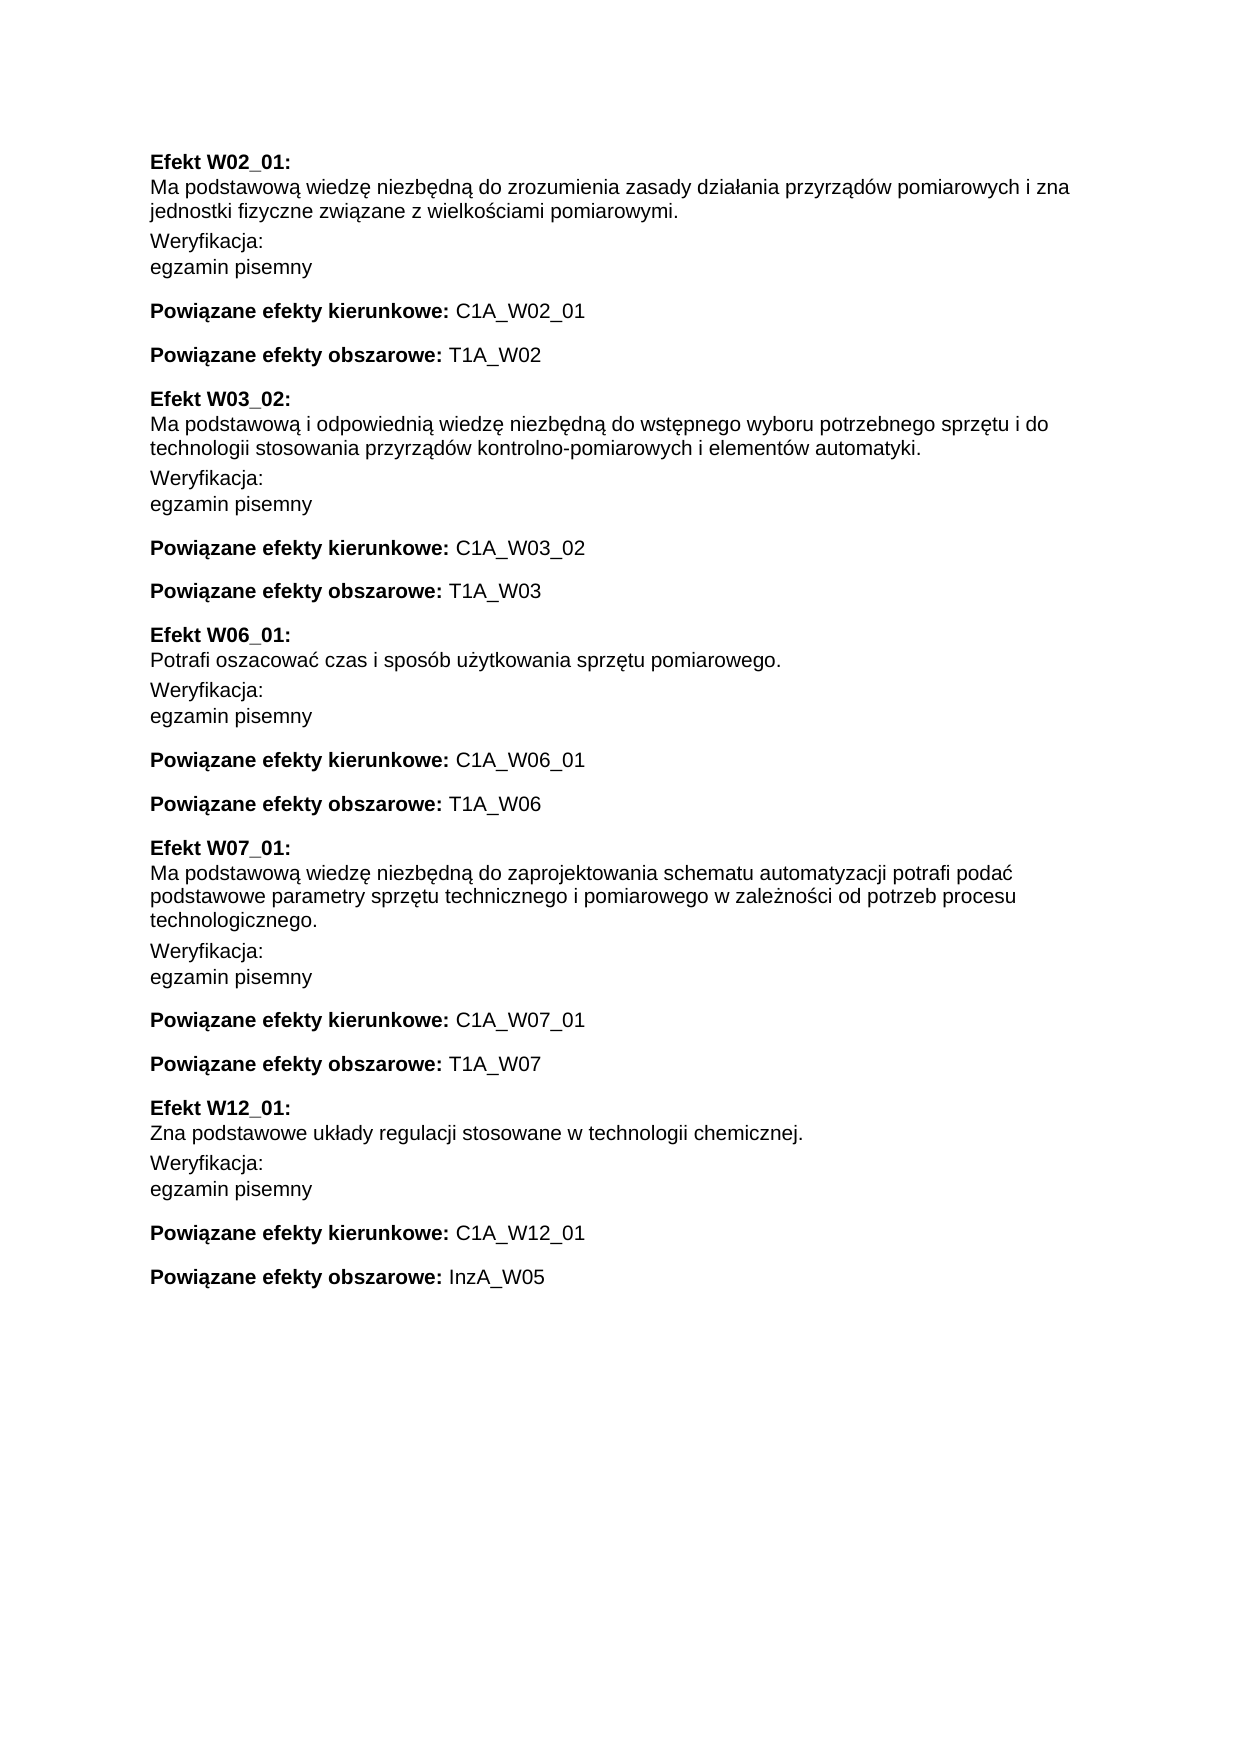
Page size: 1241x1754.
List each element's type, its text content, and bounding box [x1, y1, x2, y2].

text Efekt W02_01: [150, 150, 1090, 174]
text egzamin pisemny [150, 255, 1090, 279]
text Efekt W12_01: [150, 1096, 1090, 1120]
text Powiązane efekty obszarowe: T1A_W02 [150, 343, 1090, 367]
text Efekt W03_02: [150, 386, 1090, 410]
text Ma podstawową i odpowiednią wiedzę niezbędną do wstępnego wyboru potrzebnego sprzętu i do technologii stosowania przyrządów kontrolno-pomiarowych i elementów automatyki. [150, 411, 1090, 459]
text Powiązane efekty kierunkowe: C1A_W06_01 [150, 748, 1090, 772]
text Efekt W06_01: [150, 623, 1090, 647]
text Powiązane efekty kierunkowe: C1A_W02_01 [150, 299, 1090, 323]
text egzamin pisemny [150, 1177, 1090, 1201]
text Potrafi oszacować czas i sposób użytkowania sprzętu pomiarowego. [150, 648, 1090, 672]
text Efekt W07_01: [150, 835, 1090, 859]
text Weryfikacja: [150, 678, 1090, 702]
text Powiązane efekty kierunkowe: C1A_W12_01 [150, 1221, 1090, 1245]
text Powiązane efekty kierunkowe: C1A_W07_01 [150, 1008, 1090, 1032]
text Weryfikacja: [150, 229, 1090, 253]
text Weryfikacja: [150, 938, 1090, 962]
text egzamin pisemny [150, 964, 1090, 988]
text Weryfikacja: [150, 1151, 1090, 1175]
text egzamin pisemny [150, 704, 1090, 728]
text Powiązane efekty obszarowe: T1A_W06 [150, 792, 1090, 816]
text Zna podstawowe układy regulacji stosowane w technologii chemicznej. [150, 1121, 1090, 1145]
text Ma podstawową wiedzę niezbędną do zaprojektowania schematu automatyzacji potrafi podać podstawowe parametry sprzętu technicznego i pomiarowego w zależności od potrzeb procesu technologicznego. [150, 860, 1090, 932]
text Powiązane efekty obszarowe: InzA_W05 [150, 1264, 1090, 1288]
text Weryfikacja: [150, 466, 1090, 489]
text Powiązane efekty kierunkowe: C1A_W03_02 [150, 535, 1090, 559]
text Powiązane efekty obszarowe: T1A_W07 [150, 1052, 1090, 1076]
text Powiązane efekty obszarowe: T1A_W03 [150, 579, 1090, 603]
text Ma podstawową wiedzę niezbędną do zrozumienia zasady działania przyrządów pomiarowych i zna jednostki fizyczne związane z wielkościami pomiarowymi. [150, 175, 1090, 223]
text egzamin pisemny [150, 492, 1090, 516]
